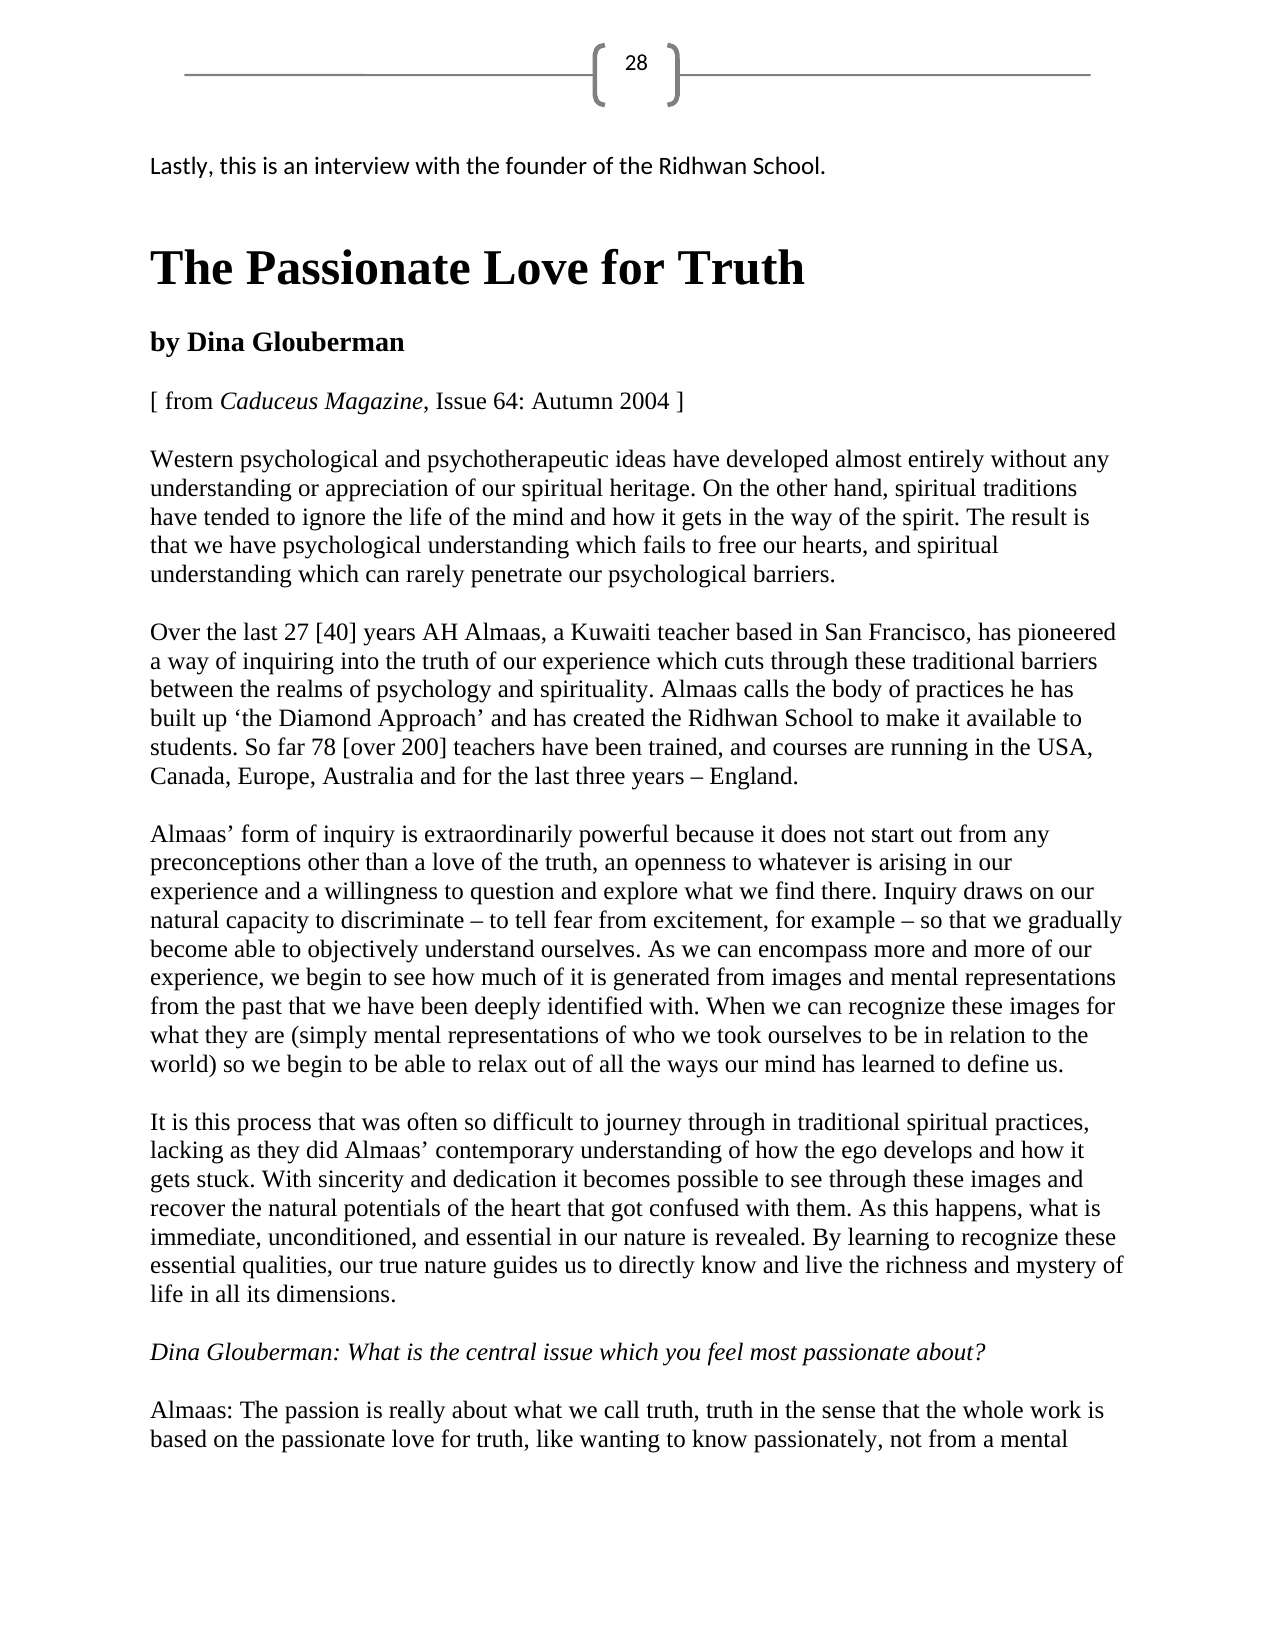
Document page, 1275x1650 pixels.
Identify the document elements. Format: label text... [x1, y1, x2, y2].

text It is this process that was often so difficult to journey through in traditional spiritual practices, lacking as they did Almaas’ contemporary understanding of how the ego develops and how it gets stuck. With sincerity and dedication it becomes possible to see through these images and recover the natural potentials of the heart that got confused with them. As this happens, what is immediate, unconditioned, and essential in our nature is revealed. By learning to recognize these essential qualities, our true nature guides us to directly know and live the richness and mystery of life in all its dimensions. [150, 1107, 1125, 1308]
text Dina Glouberman: What is the central issue which you feel most passionate about? [150, 1337, 1125, 1366]
text The Passionate Love for Truth [150, 238, 1125, 296]
text Over the last 27 [40] years AH Almaas, a Kuwaiti teacher based in San Francisco, has pioneered a way of inquiring into the truth of our experience which cuts through these traditional barriers between the realms of psychology and spirituality. Almaas calls the body of practices he has built up ‘the Diamond Approach’ and has created the Ridhwan School to make it available to students. So far 78 [over 200] teachers have been trained, and courses are running in the USA, Canada, Europe, Australia and for the last three years – England. [150, 617, 1125, 789]
text Western psychological and psychotherapeutic ideas have developed almost entirely without any understanding or appreciation of our spiritual heritage. On the other hand, spiritual traditions have tended to ignore the life of the mind and how it gets in the way of the spirit. The result is that we have psychological understanding which fails to free our hearts, and spiritual understanding which can rarely penetrate our psychological barriers. [150, 444, 1125, 588]
text by Dina Glouberman [150, 325, 1125, 357]
text [ from Caduceus Magazine, Issue 64: Autumn 2004 ] [150, 386, 1125, 415]
text Almaas’ form of inquiry is extraordinarily powerful because it does not start out from any preconceptions other than a love of the truth, an openness to whatever is arising in our experience and a willingness to question and explore what we find there. Inquiry draws on our natural capacity to discriminate – to tell fear from excitement, for example – so that we gradually become able to objectively understand ourselves. As we can encompass more and more of our experience, we begin to see how much of it is generated from images and mental representations from the past that we have been deeply identified with. When we can recognize these images for what they are (simply mental representations of who we took ourselves to be in relation to the world) so we begin to be able to relax out of all the ways our mind has learned to define us. [150, 819, 1125, 1077]
text Lastly, this is an interview with the founder of the Ridhwan School. [150, 150, 1125, 181]
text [150, 1395, 1125, 1452]
